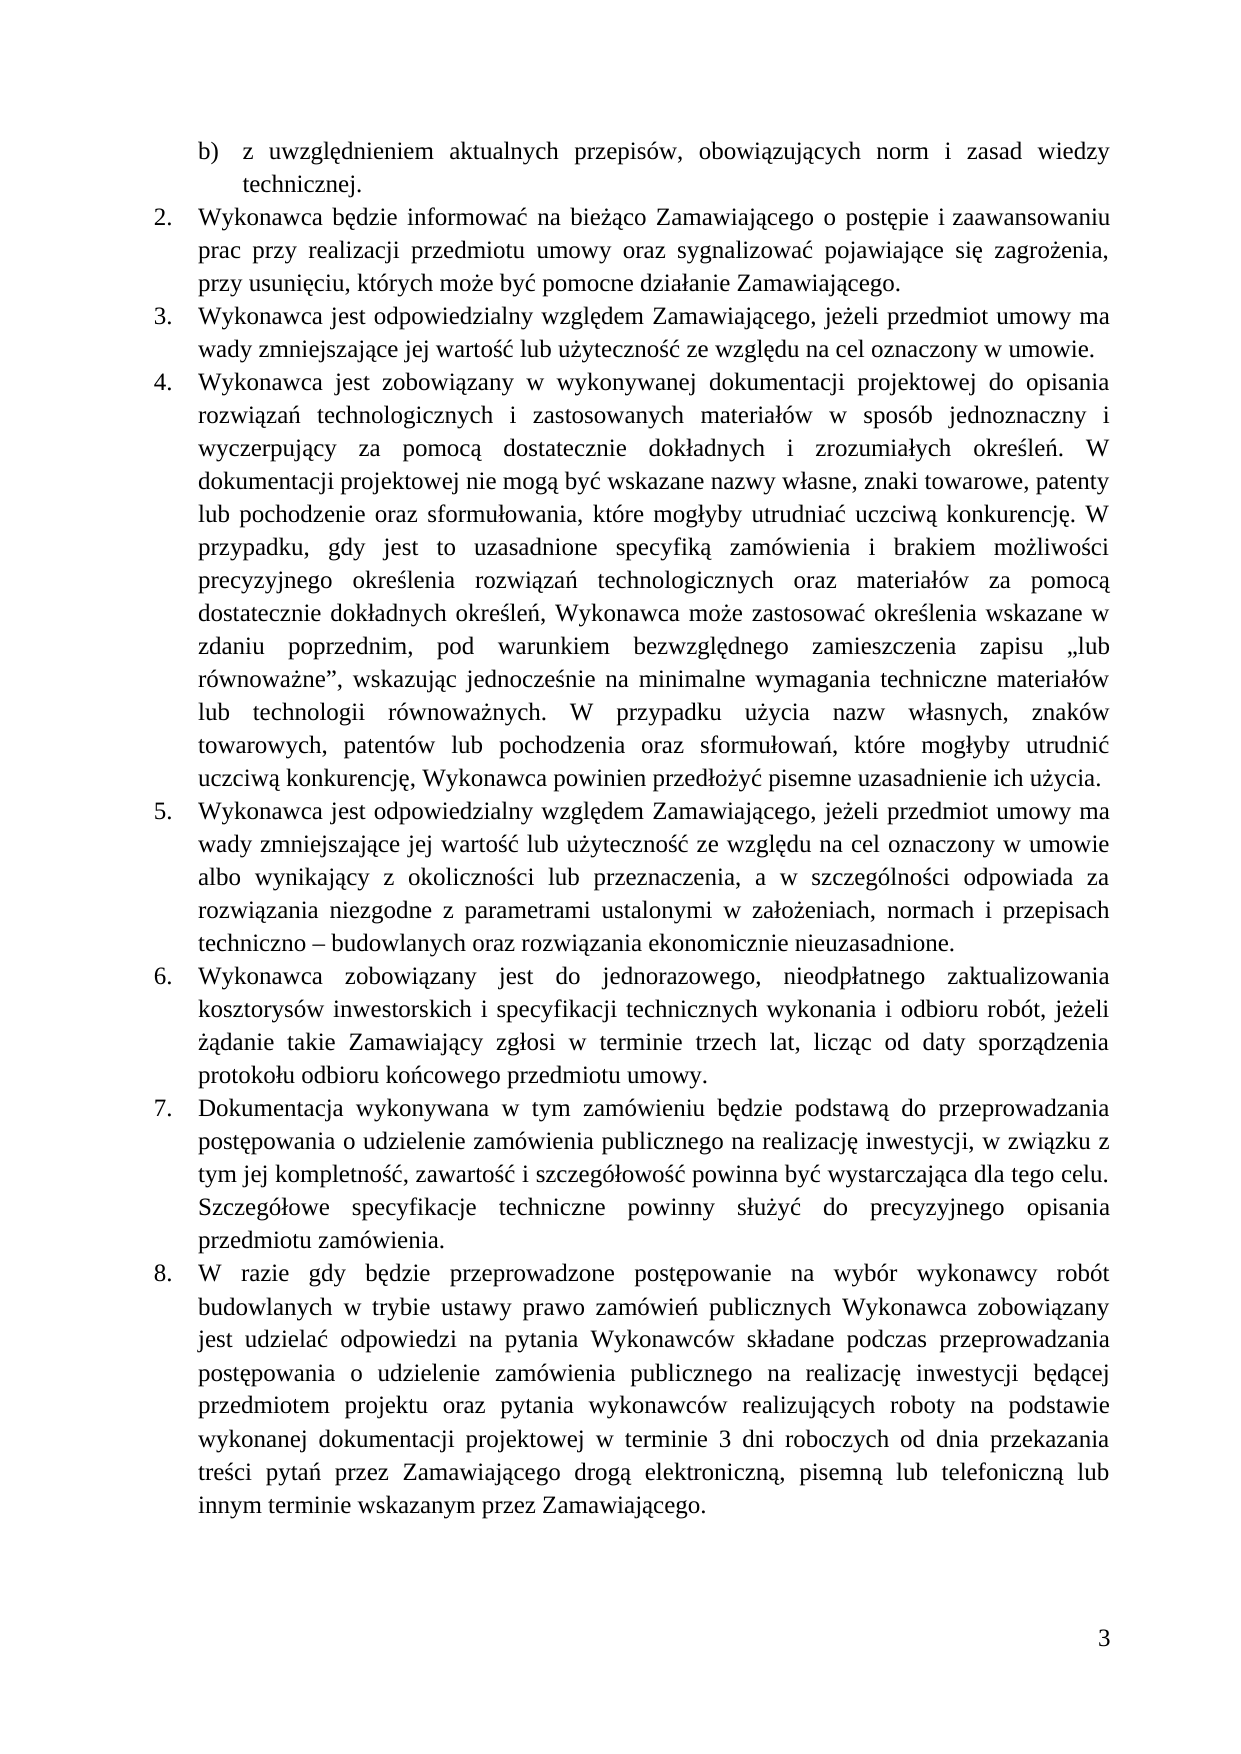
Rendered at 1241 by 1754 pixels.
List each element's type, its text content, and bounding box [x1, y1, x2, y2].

list z uwzględnieniem aktualnych przepisów, obowiązujących norm i zasad wiedzy technicznej. [198, 136, 1110, 198]
list Wykonawca jest odpowiedzialny względem Zamawiającego, jeżeli przedmiot umowy ma wady zmniejszające jej wartość lub użyteczność ze względu na cel oznaczony w umowie albo wynikający z okoliczności lub przeznaczenia, a w szczególności odpowiada za rozwiązania niezgodne z parametrami ustalonymi w założeniach, normach i przepisach techniczno – budowlanych oraz rozwiązania ekonomicznie nieuzasadnione. [153, 796, 1110, 957]
list Wykonawca jest odpowiedzialny względem Zamawiającego, jeżeli przedmiot umowy ma wady zmniejszające jej wartość lub użyteczność ze względu na cel oznaczony w umowie. [153, 301, 1110, 363]
list Wykonawca jest zobowiązany w wykonywanej dokumentacji projektowej do opisania rozwiązań technologicznych i zastosowanych materiałów w sposób jednoznaczny i wyczerpujący za pomocą dostatecznie dokładnych i zrozumiałych określeń. W dokumentacji projektowej nie mogą być wskazane nazwy własne, znaki towarowe, patenty lub pochodzenie oraz sformułowania, które mogłyby utrudniać uczciwą konkurencję. W przypadku, gdy jest to uzasadnione specyfiką zamówienia i brakiem możliwości precyzyjnego określenia rozwiązań technologicznych oraz materiałów za pomocą dostatecznie dokładnych określeń, Wykonawca może zastosować określenia wskazane w zdaniu poprzednim, pod warunkiem bezwzględnego zamieszczenia zapisu „lub równoważne”, wskazując jednocześnie na minimalne wymagania techniczne materiałów lub technologii równoważnych. W przypadku użycia nazw własnych, znaków towarowych, patentów lub pochodzenia oraz sformułowań, które mogłyby utrudnić uczciwą konkurencję, Wykonawca powinien przedłożyć pisemne uzasadnienie ich użycia. [153, 367, 1110, 792]
list Wykonawca będzie informować na bieżąco Zamawiającego o postępie i zaawansowaniu prac przy realizacji przedmiotu umowy oraz sygnalizować pojawiające się zagrożenia, przy usunięciu, których może być pomocne działanie Zamawiającego. [153, 202, 1110, 297]
list Dokumentacja wykonywana w tym zamówieniu będzie podstawą do przeprowadzania postępowania o udzielenie zamówienia publicznego na realizację inwestycji, w związku z tym jej kompletność, zawartość i szczegółowość powinna być wystarczająca dla tego celu. Szczegółowe specyfikacje techniczne powinny służyć do precyzyjnego opisania przedmiotu zamówienia. [153, 1093, 1110, 1254]
list Wykonawca zobowiązany jest do jednorazowego, nieodpłatnego zaktualizowania kosztorysów inwestorskich i specyfikacji technicznych wykonania i odbioru robót, jeżeli żądanie takie Zamawiający zgłosi w terminie trzech lat, licząc od daty sporządzenia protokołu odbioru końcowego przedmiotu umowy. [153, 961, 1110, 1089]
list W razie gdy będzie przeprowadzone postępowanie na wybór wykonawcy robót budowlanych w trybie ustawy prawo zamówień publicznych Wykonawca zobowiązany jest udzielać odpowiedzi na pytania Wykonawców składane podczas przeprowadzania postępowania o udzielenie zamówienia publicznego na realizację inwestycji będącej przedmiotem projektu oraz pytania wykonawców realizujących roboty na podstawie wykonanej dokumentacji projektowej w terminie 3 dni roboczych od dnia przekazania treści pytań przez Zamawiającego drogą elektroniczną, pisemną lub telefoniczną lub innym terminie wskazanym przez Zamawiającego. [153, 1258, 1110, 1518]
